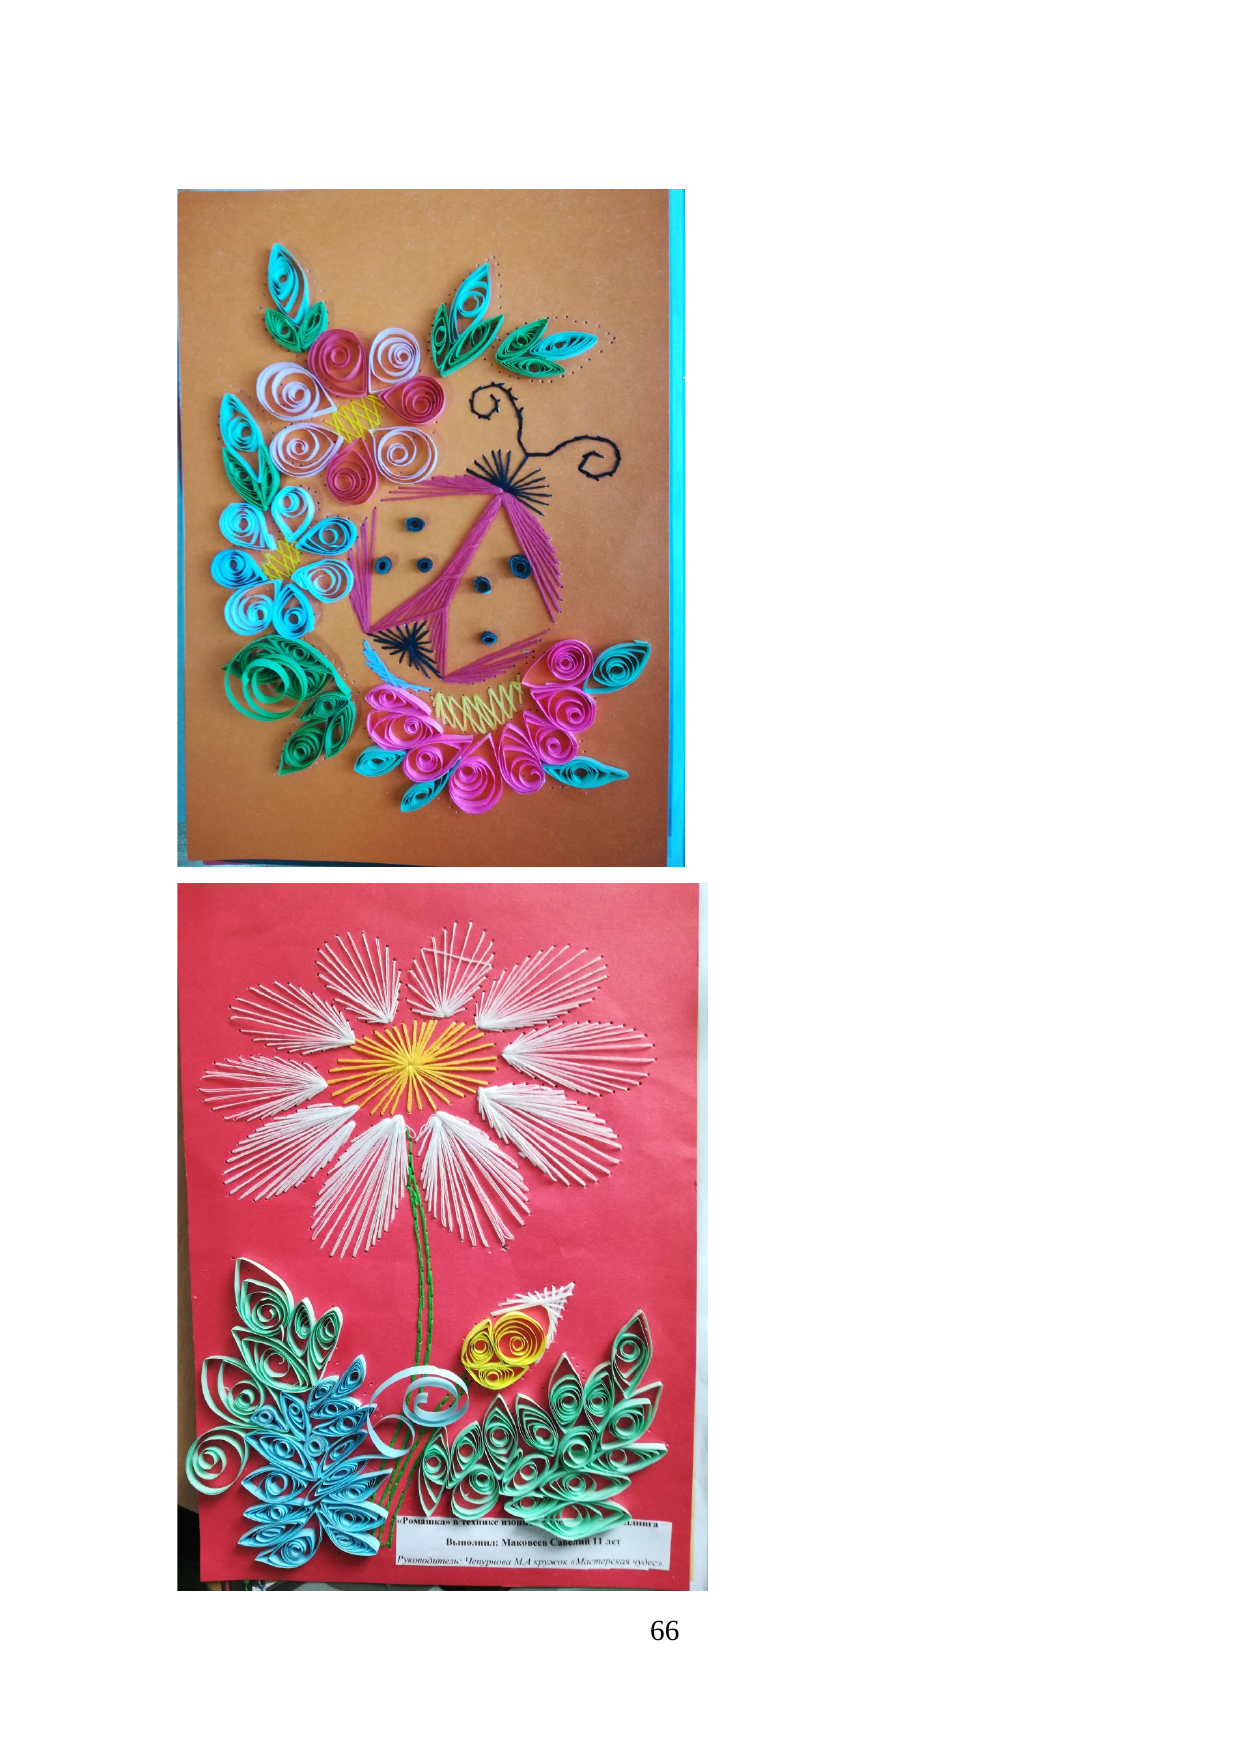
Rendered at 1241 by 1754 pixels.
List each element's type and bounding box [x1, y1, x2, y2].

picture [177, 189, 685, 867]
picture [678, 822, 682, 832]
picture [177, 883, 708, 1591]
